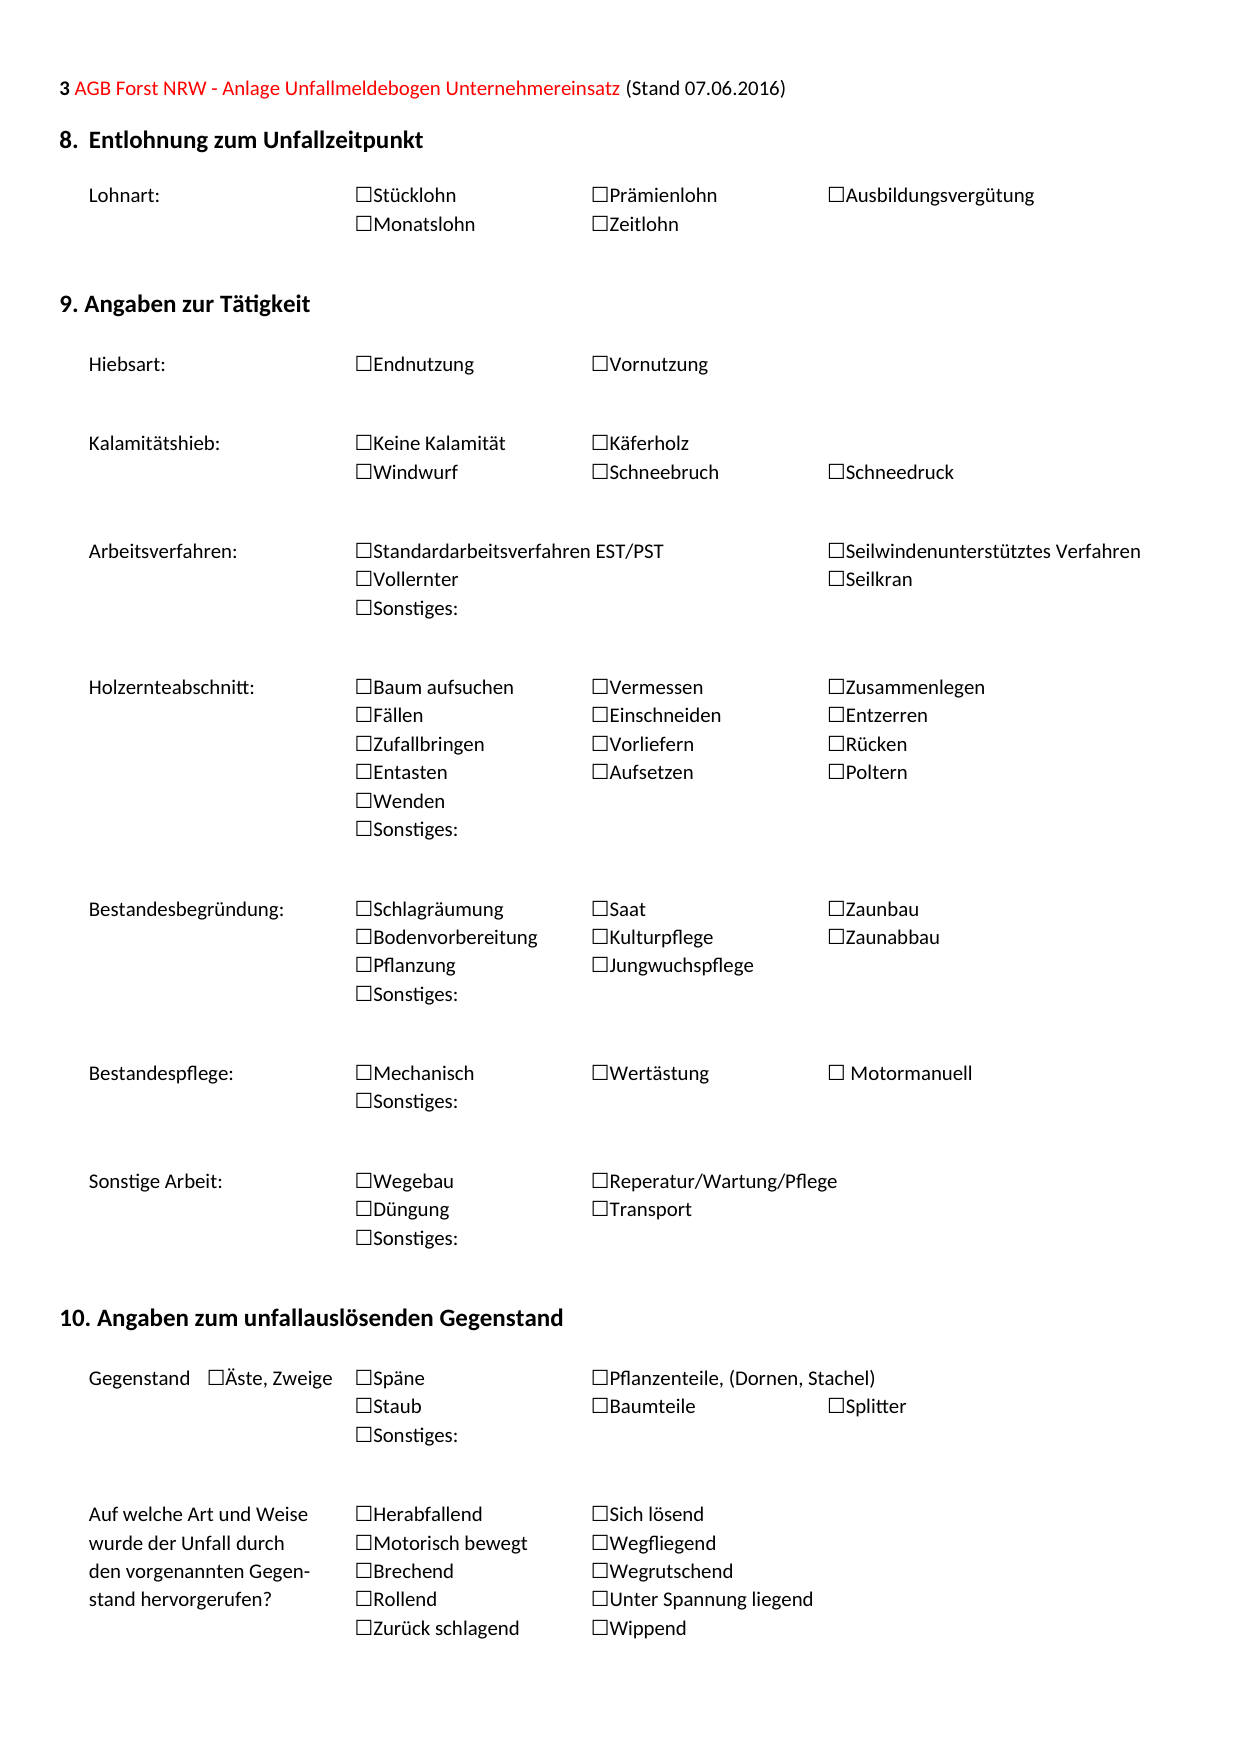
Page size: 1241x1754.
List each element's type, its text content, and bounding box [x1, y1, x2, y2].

text Bestandesbegründung: Schlagräumung Saat Zaunbau [89, 894, 1181, 922]
text Entasten Aufsetzen Poltern [89, 757, 1181, 786]
text 9. Angaben zur Tätigkeit [59, 288, 1181, 318]
text Sonstiges: [89, 979, 1181, 1007]
text Vollernter Seilkran [89, 564, 1181, 593]
text Sonstiges: [89, 593, 1181, 621]
text Gegenstand Äste, Zweige Späne Pflanzenteile, (Dornen, Stachel) [89, 1363, 1181, 1392]
text 8. Entlohnung zum Unfallzeitpunkt [59, 124, 1181, 155]
text Sonstige Arbeit: Wegebau Reperatur/Wartung/Pflege [89, 1166, 1181, 1194]
text Bestandespflege: Mechanisch Wertästung Motormanuell [89, 1058, 1181, 1087]
text stand hervorgerufen? Rollend Unter Spannung liegend [89, 1584, 1181, 1613]
text Monatslohn Zeitlohn [89, 209, 1181, 237]
text Düngung Transport [89, 1194, 1181, 1223]
text 10. Angaben zum unfallauslösenden Gegenstand [59, 1302, 1181, 1333]
text Zufallbringen Vorliefern Rücken [89, 729, 1181, 757]
text Sonstiges: [89, 1223, 1181, 1251]
text Zurück schlagend Wippend [89, 1613, 1181, 1641]
text Sonstiges: [89, 1420, 1181, 1448]
text Bodenvorbereitung Kulturpflege Zaunabbau [89, 922, 1181, 951]
text Windwurf Schneebruch Schneedruck [89, 457, 1181, 485]
text Holzernteabschnitt: Baum aufsuchen Vermessen Zusammenlegen [89, 672, 1181, 701]
text Staub Baumteile Splitter [89, 1392, 1181, 1420]
text Wenden [89, 786, 1181, 814]
text Hiebsart: Endnutzung Vornutzung [89, 349, 1181, 377]
text Sonstiges: [89, 1087, 1181, 1115]
text Arbeitsverfahren: Standardarbeitsverfahren EST/PST Seilwindenunterstütztes Verfahren [89, 536, 1181, 564]
text Kalamitätshieb: Keine Kalamität Käferholz [89, 428, 1181, 457]
text Sonstiges: [89, 814, 1181, 843]
text wurde der Unfall durch Motorisch bewegt Wegfliegend [89, 1528, 1181, 1556]
text Lohnart: Stücklohn Prämienlohn Ausbildungsvergütung [89, 180, 1181, 209]
text Fällen Einschneiden Entzerren [89, 701, 1181, 729]
text Pflanzung Jungwuchspflege [89, 951, 1181, 979]
text den vorgenannten Gegen- Brechend Wegrutschend [89, 1556, 1181, 1584]
text Auf welche Art und Weise Herabfallend Sich lösend [89, 1499, 1181, 1528]
